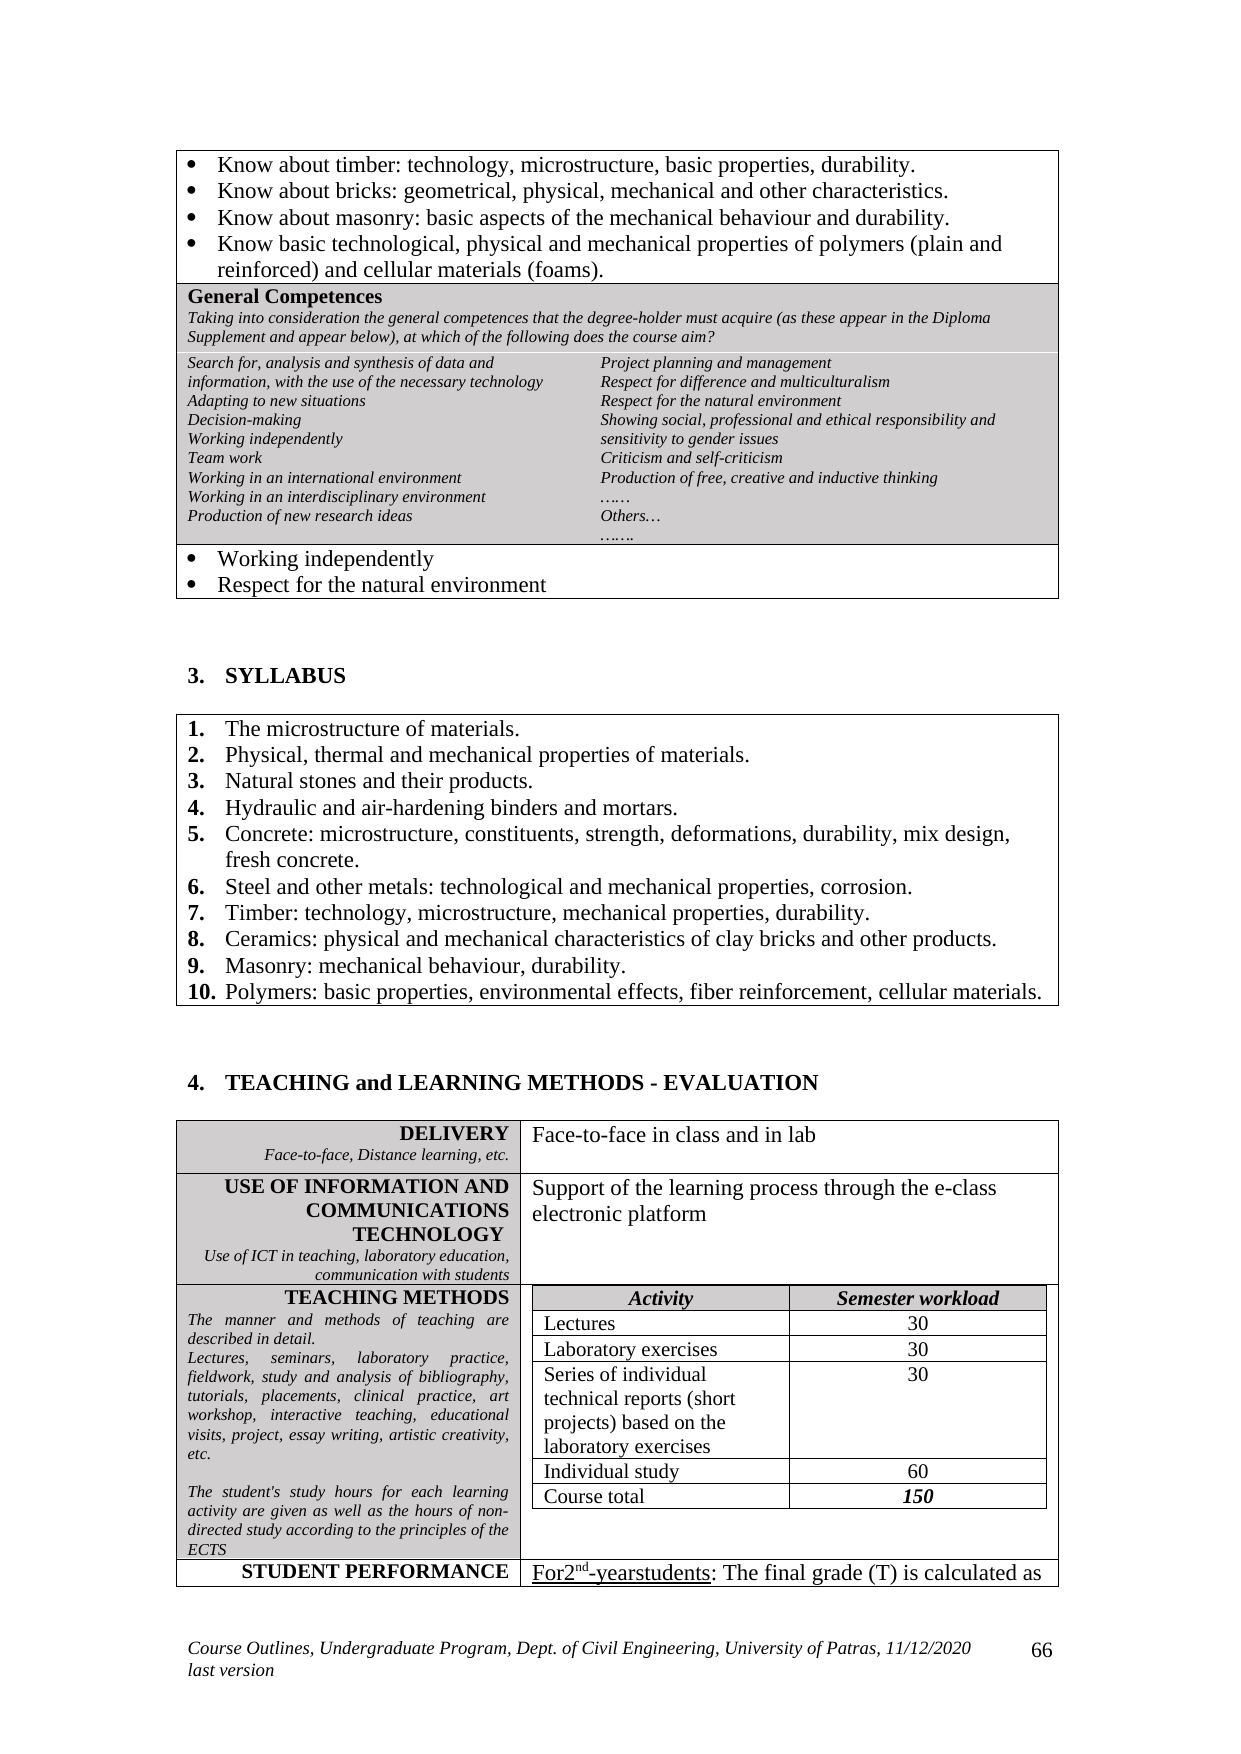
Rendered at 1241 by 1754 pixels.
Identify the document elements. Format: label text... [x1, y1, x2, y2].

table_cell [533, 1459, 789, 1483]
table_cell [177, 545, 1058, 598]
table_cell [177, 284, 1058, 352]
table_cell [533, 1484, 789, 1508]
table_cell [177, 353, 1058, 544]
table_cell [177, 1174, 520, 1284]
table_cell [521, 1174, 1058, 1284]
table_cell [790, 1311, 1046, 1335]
list TEACHING and LEARNING METHODS - EVALUATION [187, 1069, 1053, 1095]
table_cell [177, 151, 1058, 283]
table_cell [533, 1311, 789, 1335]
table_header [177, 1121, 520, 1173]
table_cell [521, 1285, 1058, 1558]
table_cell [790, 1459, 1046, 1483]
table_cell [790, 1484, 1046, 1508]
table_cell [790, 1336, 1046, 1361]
list SYLLABUS [187, 662, 1053, 689]
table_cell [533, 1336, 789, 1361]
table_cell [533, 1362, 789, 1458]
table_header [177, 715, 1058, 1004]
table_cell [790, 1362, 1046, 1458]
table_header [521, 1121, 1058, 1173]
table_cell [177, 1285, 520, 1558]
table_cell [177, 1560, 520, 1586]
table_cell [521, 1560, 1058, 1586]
